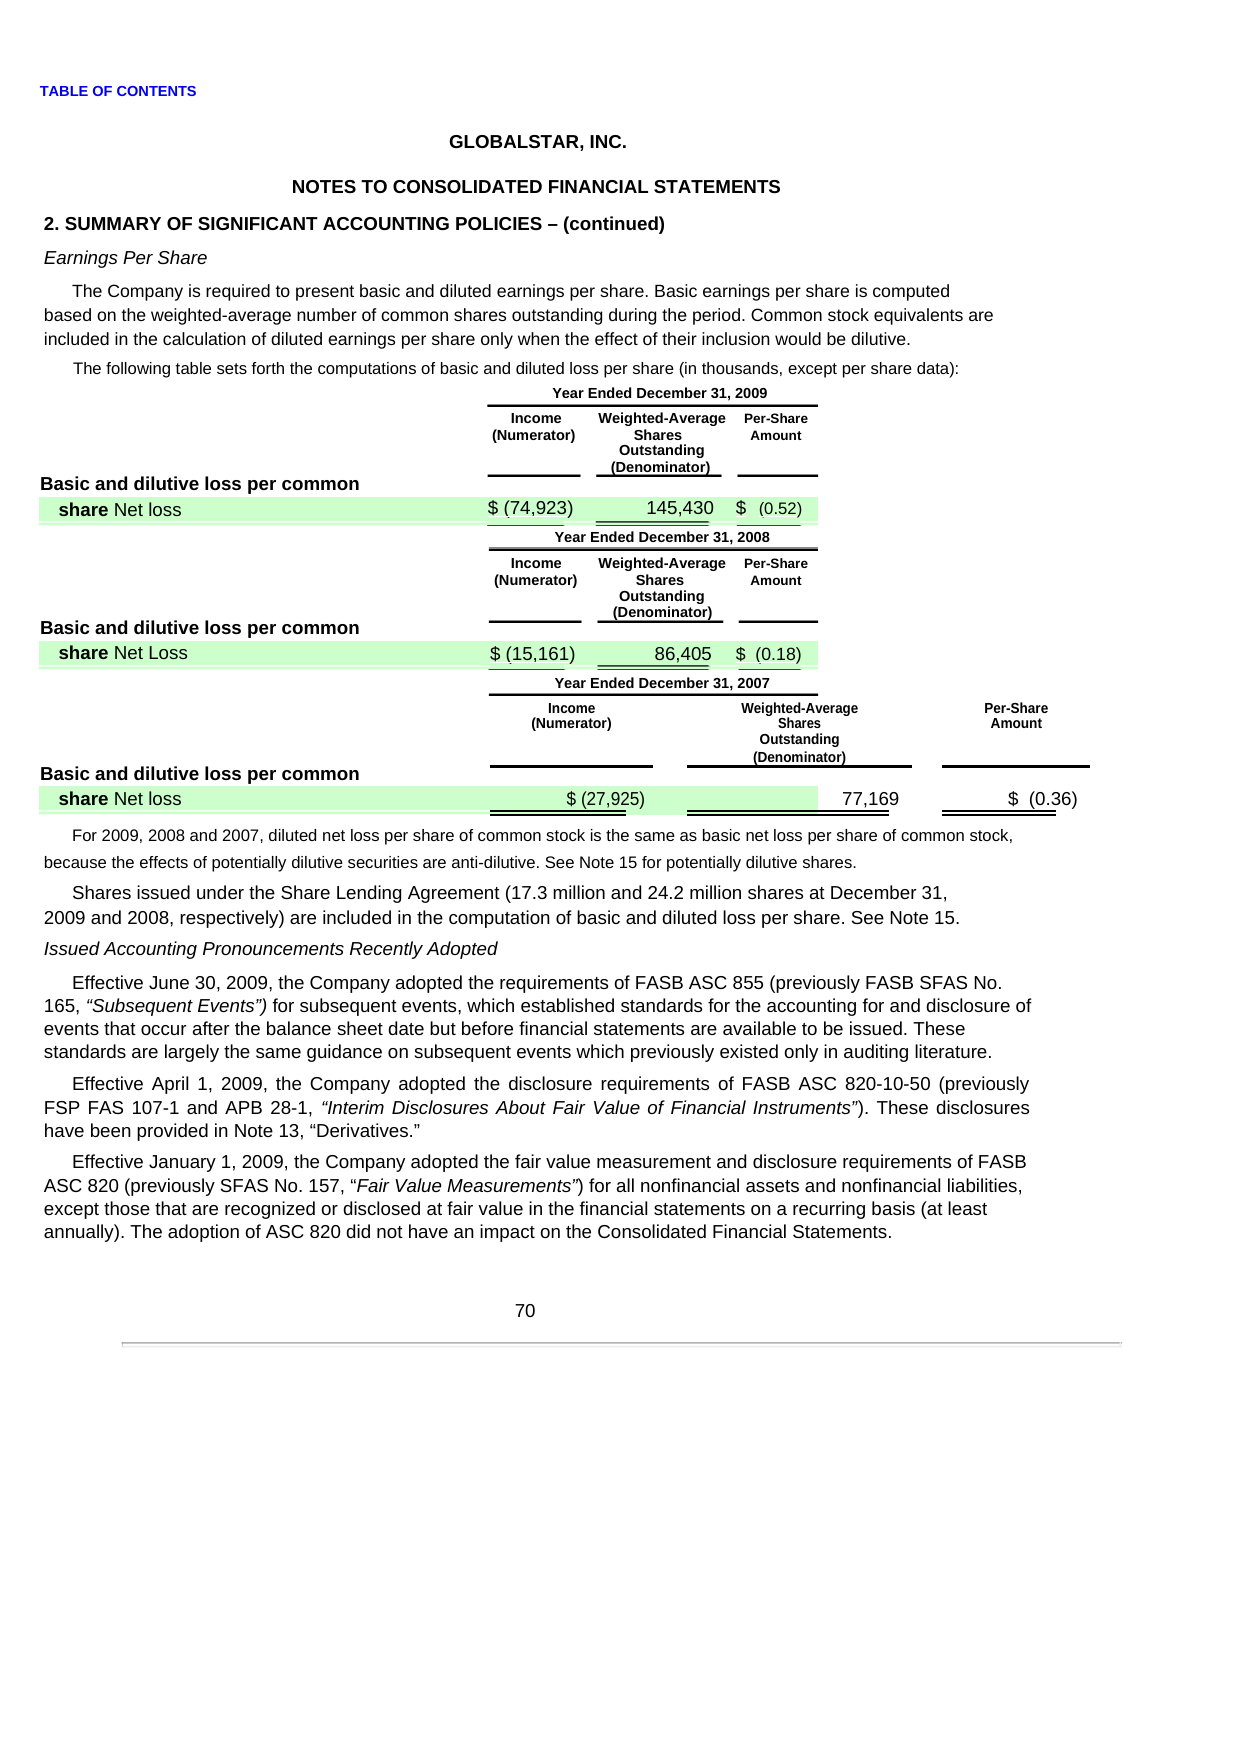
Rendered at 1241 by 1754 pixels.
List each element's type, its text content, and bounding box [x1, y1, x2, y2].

text Year Ended December 31, 2009 [552, 385, 1090, 402]
text Year Ended December 31, 2008 [554, 528, 1090, 545]
text Basic and dilutive loss per common share Net loss [40, 763, 369, 809]
text NOTES TO CONSOLIDATED FINANCIAL STATEMENTS [292, 176, 1090, 197]
text Effective April 1, 2009, the Company adopted the disclosure requirements of FASB ASC 820-10-50 (previously FSP FAS 107-1 and APB 28-1, “Interim Disclosures About Fair Value of Financial Instruments”). These disclosures have been provided in Note 13, “Derivatives.” [44, 1073, 1030, 1142]
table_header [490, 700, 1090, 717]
text $ (15,161) 86,405 $ (0.18) [490, 643, 1090, 664]
text Basic and dilutive loss per common share Net loss [40, 473, 369, 520]
picture [38, 786, 490, 815]
text For 2009, 2008 and 2007, diluted net loss per share of common stock is the same as basic net loss per share of common stock, because the effects of potentially dilutive securities are anti-dilutive. See Note 15 for potentially dilutive shares. [44, 826, 1019, 872]
picture [488, 547, 818, 551]
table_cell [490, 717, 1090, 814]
text Outstanding [619, 589, 1090, 604]
text GLOBALSTAR, INC. [39, 131, 1036, 152]
text Shares issued under the Share Lending Agreement (17.3 million and 24.2 million shares at December 31, 2009 and 2008, respectively) are included in the computation of basic and diluted loss per share. See Note 15. [44, 882, 984, 928]
picture [38, 497, 818, 526]
picture [38, 641, 818, 670]
text Earnings Per Share [44, 247, 1090, 268]
text 70 [514, 1300, 1090, 1322]
text Issued Accounting Pronouncements Recently Adopted [44, 938, 1090, 959]
text 2. SUMMARY OF SIGNIFICANT ACCOUNTING POLICIES – (continued) [44, 212, 1090, 234]
text (Numerator) Shares Amount [494, 572, 1090, 589]
text Income Weighted-Average Per-Share [511, 555, 1090, 572]
text Effective June 30, 2009, the Company adopted the requirements of FASB ASC 855 (previously FASB SFAS No. 165, “Subsequent Events”) for subsequent events, which established standards for the accounting for and disclosure of events that occur after the balance sheet date but before financial statements are available to be issued. These standards are largely the same guidance on subsequent events which previously existed only in auditing literature. [44, 972, 1034, 1063]
text (Denominator) [613, 604, 1090, 621]
text Income Weighted-Average Per-Share [511, 409, 1090, 426]
text (Numerator) Shares Amount [492, 426, 1090, 443]
text Basic and dilutive loss per common share Net Loss [40, 617, 369, 664]
picture [119, 1339, 1123, 1349]
text $ (74,923) 145,430 $ (0.52) [488, 497, 1090, 519]
text Year Ended December 31, 2007 [554, 674, 1090, 691]
text (Denominator) [611, 458, 1090, 475]
text TABLE OF CONTENTS [39, 82, 1090, 99]
text The Company is required to present basic and diluted earnings per share. Basic earnings per share is computed based on the weighted-average number of common shares outstanding during the period. Common stock equivalents are included in the calculation of diluted earnings per share only when the effect of their inclusion would be dilutive. [44, 280, 1003, 349]
text The following table sets forth the computations of basic and diluted loss per share (in thousands, except per share data): [73, 359, 1090, 378]
text Effective January 1, 2009, the Company adopted the fair value measurement and disclosure requirements of FASB ASC 820 (previously SFAS No. 157, “Fair Value Measurements”) for all nonfinancial assets and nonfinancial liabilities, except those that are recognized or disclosed at fair value in the financial statements on a recurring basis (at least annually). The adoption of ASC 820 did not have an impact on the Consolidated Financial Statements. [44, 1151, 1036, 1243]
text Outstanding [619, 443, 1090, 458]
